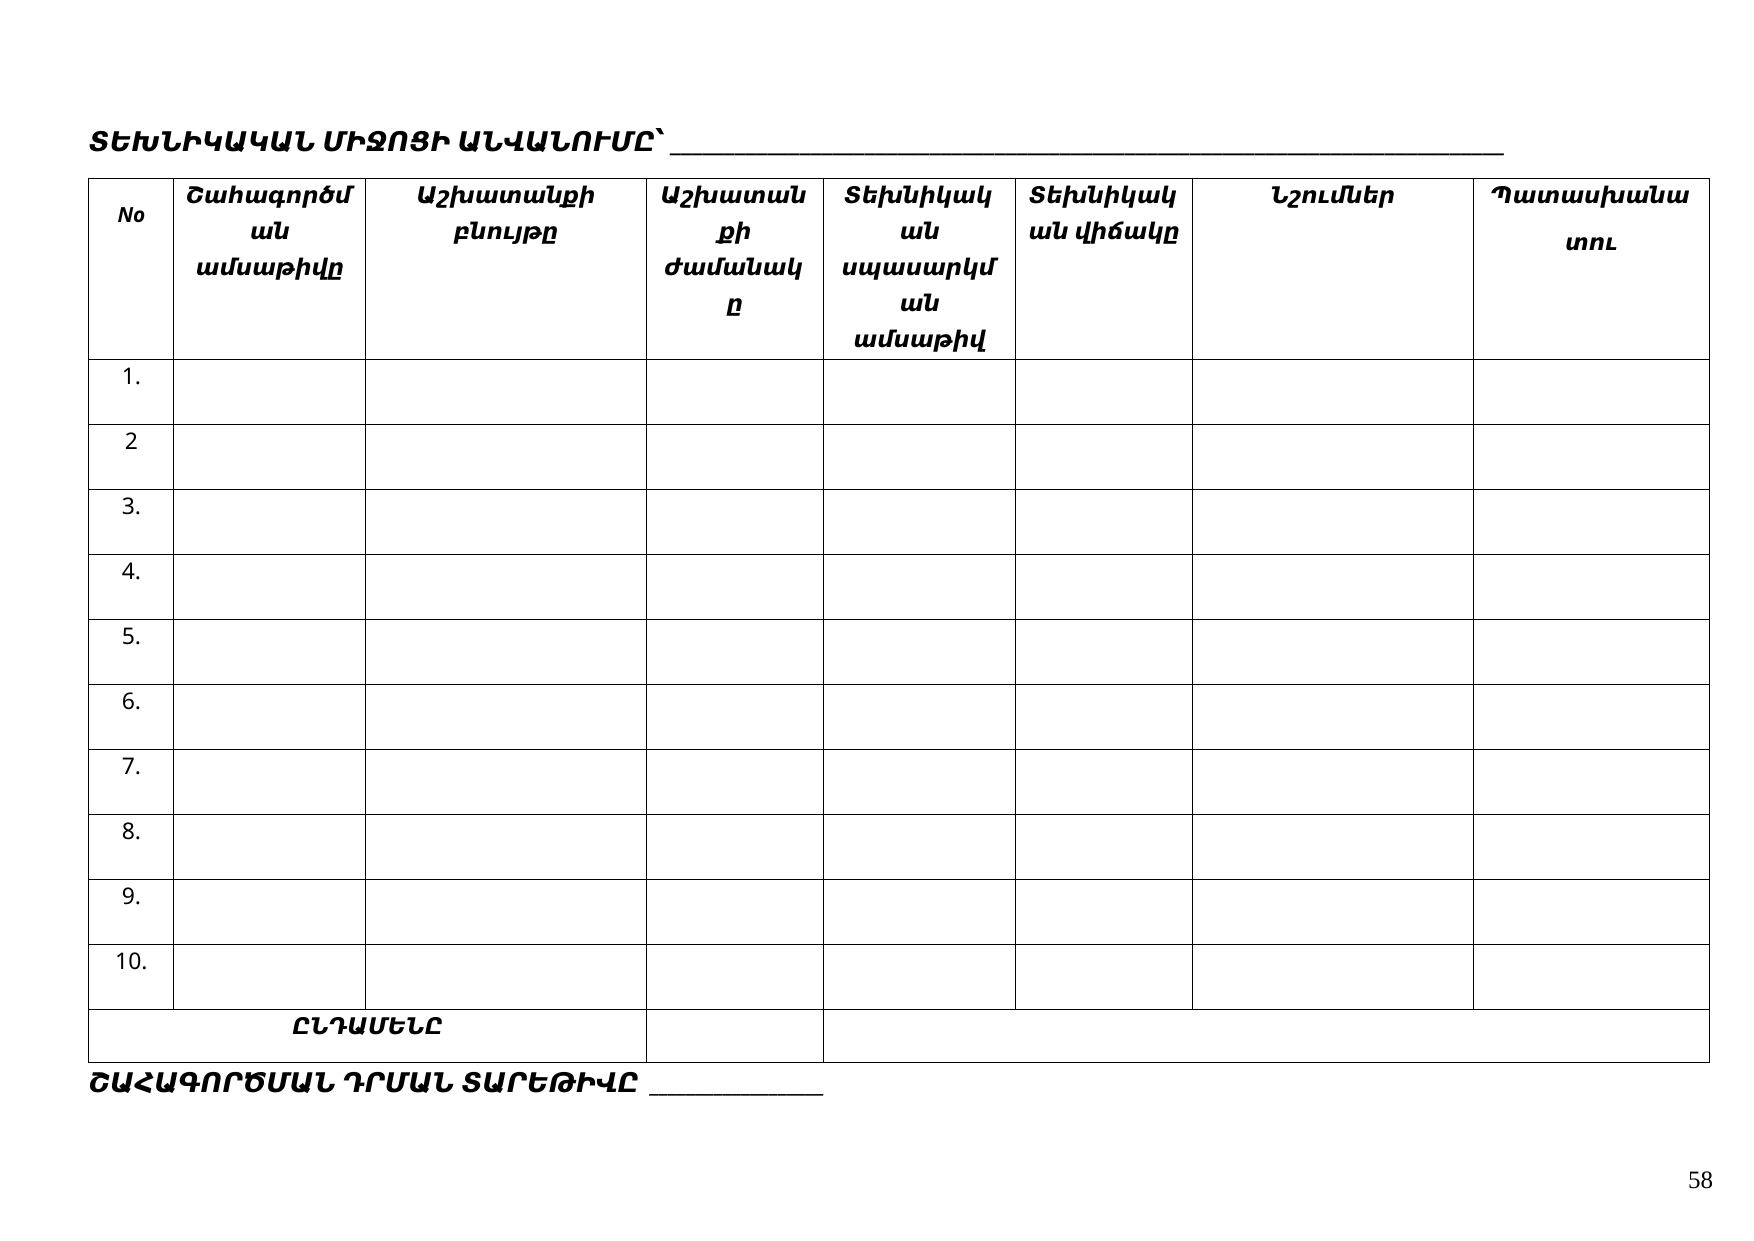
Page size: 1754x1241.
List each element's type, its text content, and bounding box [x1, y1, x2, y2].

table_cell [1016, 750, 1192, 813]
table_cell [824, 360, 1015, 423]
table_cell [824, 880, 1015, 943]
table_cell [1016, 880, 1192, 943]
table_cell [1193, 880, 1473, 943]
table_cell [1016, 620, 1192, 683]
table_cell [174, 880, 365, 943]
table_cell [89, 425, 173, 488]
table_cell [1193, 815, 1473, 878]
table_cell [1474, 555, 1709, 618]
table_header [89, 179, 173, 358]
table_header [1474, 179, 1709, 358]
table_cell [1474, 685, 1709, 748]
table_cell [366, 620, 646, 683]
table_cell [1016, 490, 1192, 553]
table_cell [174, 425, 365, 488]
text ՏԵԽՆԻԿԱԿԱՆ ՄԻՋՈՑԻ ԱՆՎԱՆՈՒՄԸ՝ _____________________________________________________________________________ [89, 123, 1713, 160]
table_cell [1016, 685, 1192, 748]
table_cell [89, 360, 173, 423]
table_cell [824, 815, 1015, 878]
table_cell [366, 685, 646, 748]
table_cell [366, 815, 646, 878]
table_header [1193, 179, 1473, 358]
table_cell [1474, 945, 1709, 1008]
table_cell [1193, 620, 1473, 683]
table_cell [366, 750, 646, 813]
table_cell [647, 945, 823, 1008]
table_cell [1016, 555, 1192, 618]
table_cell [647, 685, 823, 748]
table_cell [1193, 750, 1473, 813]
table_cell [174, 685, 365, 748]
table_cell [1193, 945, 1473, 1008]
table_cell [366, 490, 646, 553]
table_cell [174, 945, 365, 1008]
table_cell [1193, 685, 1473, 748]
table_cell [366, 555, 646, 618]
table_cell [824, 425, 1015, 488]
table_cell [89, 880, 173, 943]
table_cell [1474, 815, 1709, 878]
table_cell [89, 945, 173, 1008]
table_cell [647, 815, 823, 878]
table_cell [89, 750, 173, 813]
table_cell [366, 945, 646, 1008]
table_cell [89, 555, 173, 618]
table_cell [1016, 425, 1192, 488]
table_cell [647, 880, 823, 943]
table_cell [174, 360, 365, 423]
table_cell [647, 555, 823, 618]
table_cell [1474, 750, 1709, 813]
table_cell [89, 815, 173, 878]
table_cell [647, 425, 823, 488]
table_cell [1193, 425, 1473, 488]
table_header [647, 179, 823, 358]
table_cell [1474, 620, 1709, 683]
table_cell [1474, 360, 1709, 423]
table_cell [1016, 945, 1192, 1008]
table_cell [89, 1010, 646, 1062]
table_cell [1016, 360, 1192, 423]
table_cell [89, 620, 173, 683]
text ՇԱՀԱԳՈՐԾՄԱՆ ԴՐՄԱՆ ՏԱՐԵԹԻՎԸ ___________________ [89, 1063, 1713, 1100]
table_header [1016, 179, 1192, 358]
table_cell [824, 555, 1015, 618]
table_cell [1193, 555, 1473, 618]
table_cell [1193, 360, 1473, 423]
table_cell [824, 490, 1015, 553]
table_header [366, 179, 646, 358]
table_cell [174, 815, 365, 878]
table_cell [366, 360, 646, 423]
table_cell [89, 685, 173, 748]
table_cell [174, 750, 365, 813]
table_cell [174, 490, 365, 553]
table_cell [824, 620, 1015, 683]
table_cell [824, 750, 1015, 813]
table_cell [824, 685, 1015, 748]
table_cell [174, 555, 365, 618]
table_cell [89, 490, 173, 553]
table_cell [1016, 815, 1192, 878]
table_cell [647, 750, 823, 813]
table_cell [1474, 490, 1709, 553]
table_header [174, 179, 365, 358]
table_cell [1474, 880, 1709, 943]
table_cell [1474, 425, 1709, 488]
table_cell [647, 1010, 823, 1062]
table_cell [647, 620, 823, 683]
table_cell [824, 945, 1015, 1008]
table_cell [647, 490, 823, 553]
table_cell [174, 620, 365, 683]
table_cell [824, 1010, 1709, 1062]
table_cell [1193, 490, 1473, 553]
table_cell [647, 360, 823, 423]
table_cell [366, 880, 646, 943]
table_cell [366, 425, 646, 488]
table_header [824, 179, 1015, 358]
